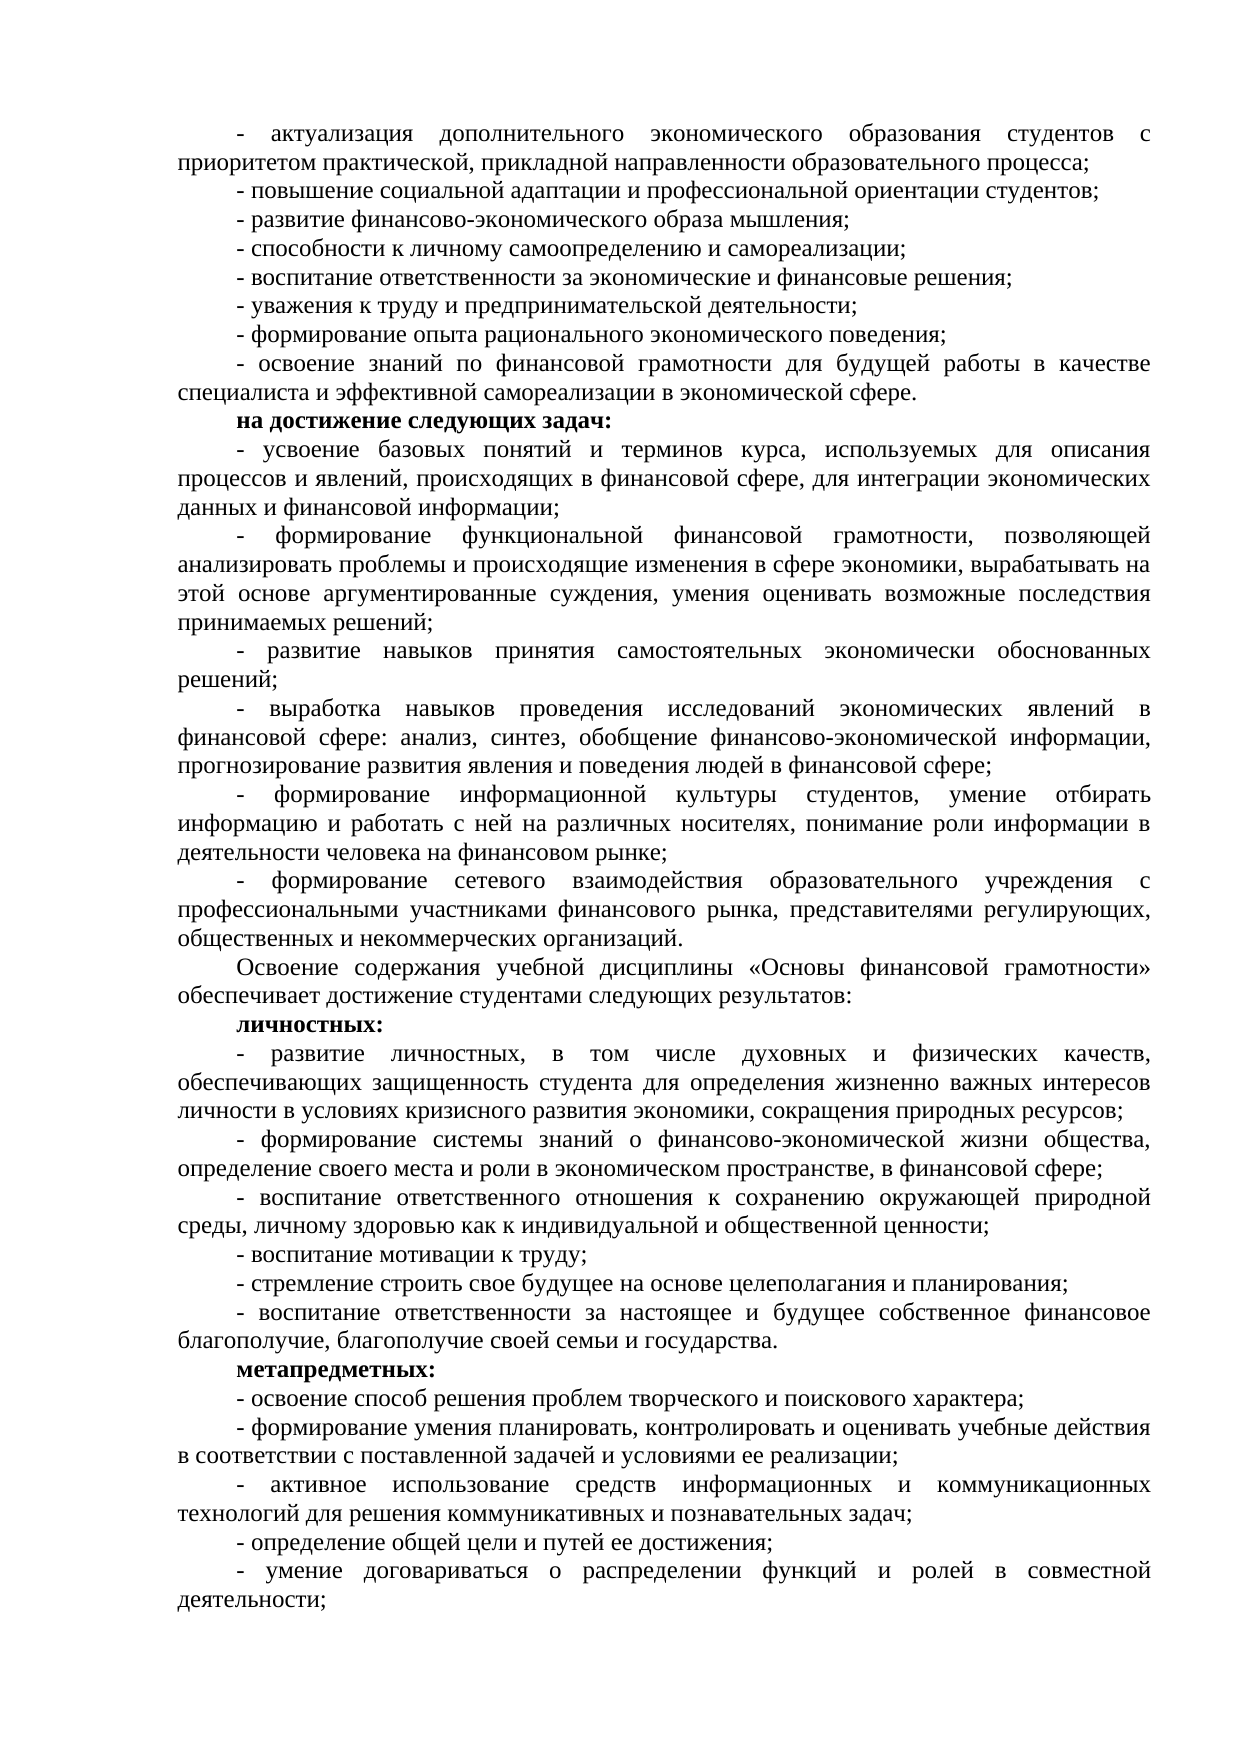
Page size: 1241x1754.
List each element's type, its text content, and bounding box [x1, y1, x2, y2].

text - способности к личному самоопределению и самореализации; [177, 233, 1152, 262]
text - формирование информационной культуры студентов, умение отбирать информацию и работать с ней на различных носителях, понимание роли информации в деятельности человека на финансовом рынке; [177, 779, 1152, 866]
text - усвоение базовых понятий и терминов курса, используемых для описания процессов и явлений, происходящих в финансовой сфере, для интеграции экономических данных и финансовой информации; [177, 434, 1152, 521]
text - развитие навыков принятия самостоятельных экономически обоснованных решений; [177, 636, 1152, 693]
text Освоение содержания учебной дисциплины «Основы финансовой грамотности» обеспечивает достижение студентами следующих результатов: [177, 952, 1152, 1009]
text личностных: [177, 1009, 1152, 1038]
text - умение договариваться о распределении функций и ролей в совместной деятельности; [177, 1556, 1152, 1613]
text - формирование системы знаний о финансово-экономической жизни общества, определение своего места и роли в экономическом пространстве, в финансовой сфере; [177, 1124, 1152, 1182]
text - стремление строить свое будущее на основе целеполагания и планирования; [177, 1268, 1152, 1297]
text - определение общей цели и путей ее достижения; [177, 1527, 1152, 1556]
text - воспитание мотивации к труду; [177, 1239, 1152, 1268]
text - актуализация дополнительного экономического образования студентов с приоритетом практической, прикладной направленности образовательного процесса; [177, 118, 1152, 176]
text - формирование сетевого взаимодействия образовательного учреждения с профессиональными участниками финансового рынка, представителями регулирующих, общественных и некоммерческих организаций. [177, 866, 1152, 952]
text - воспитание ответственности за настоящее и будущее собственное финансовое благополучие, благополучие своей семьи и государства. [177, 1297, 1152, 1354]
text - формирование функциональной финансовой грамотности, позволяющей анализировать проблемы и происходящие изменения в сфере экономики, вырабатывать на этой основе аргументированные суждения, умения оценивать возможные последствия принимаемых решений; [177, 521, 1152, 636]
text на достижение следующих задач: [177, 406, 1152, 434]
text - воспитание ответственности за экономические и финансовые решения; [177, 262, 1152, 291]
text - выработка навыков проведения исследований экономических явлений в финансовой сфере: анализ, синтез, обобщение финансово-экономической информации, прогнозирование развития явления и поведения людей в финансовой сфере; [177, 693, 1152, 779]
text - активное использование средств информационных и коммуникационных технологий для решения коммуникативных и познавательных задач; [177, 1469, 1152, 1527]
text - уважения к труду и предпринимательской деятельности; [177, 291, 1152, 319]
text - освоение способ решения проблем творческого и поискового характера; [177, 1383, 1152, 1412]
text - освоение знаний по финансовой грамотности для будущей работы в качестве специалиста и эффективной самореализации в экономической сфере. [177, 348, 1152, 406]
text - формирование опыта рационального экономического поведения; [177, 319, 1152, 348]
text - развитие финансово-экономического образа мышления; [177, 204, 1152, 233]
text - формирование умения планировать, контролировать и оценивать учебные действия в соответствии с поставленной задачей и условиями ее реализации; [177, 1412, 1152, 1469]
text метапредметных: [177, 1354, 1152, 1383]
text - повышение социальной адаптации и профессиональной ориентации студентов; [177, 176, 1152, 204]
text - развитие личностных, в том числе духовных и физических качеств, обеспечивающих защищенность студента для определения жизненно важных интересов личности в условиях кризисного развития экономики, сокращения природных ресурсов; [177, 1038, 1152, 1124]
text - воспитание ответственного отношения к сохранению окружающей природной среды, личному здоровью как к индивидуальной и общественной ценности; [177, 1182, 1152, 1239]
